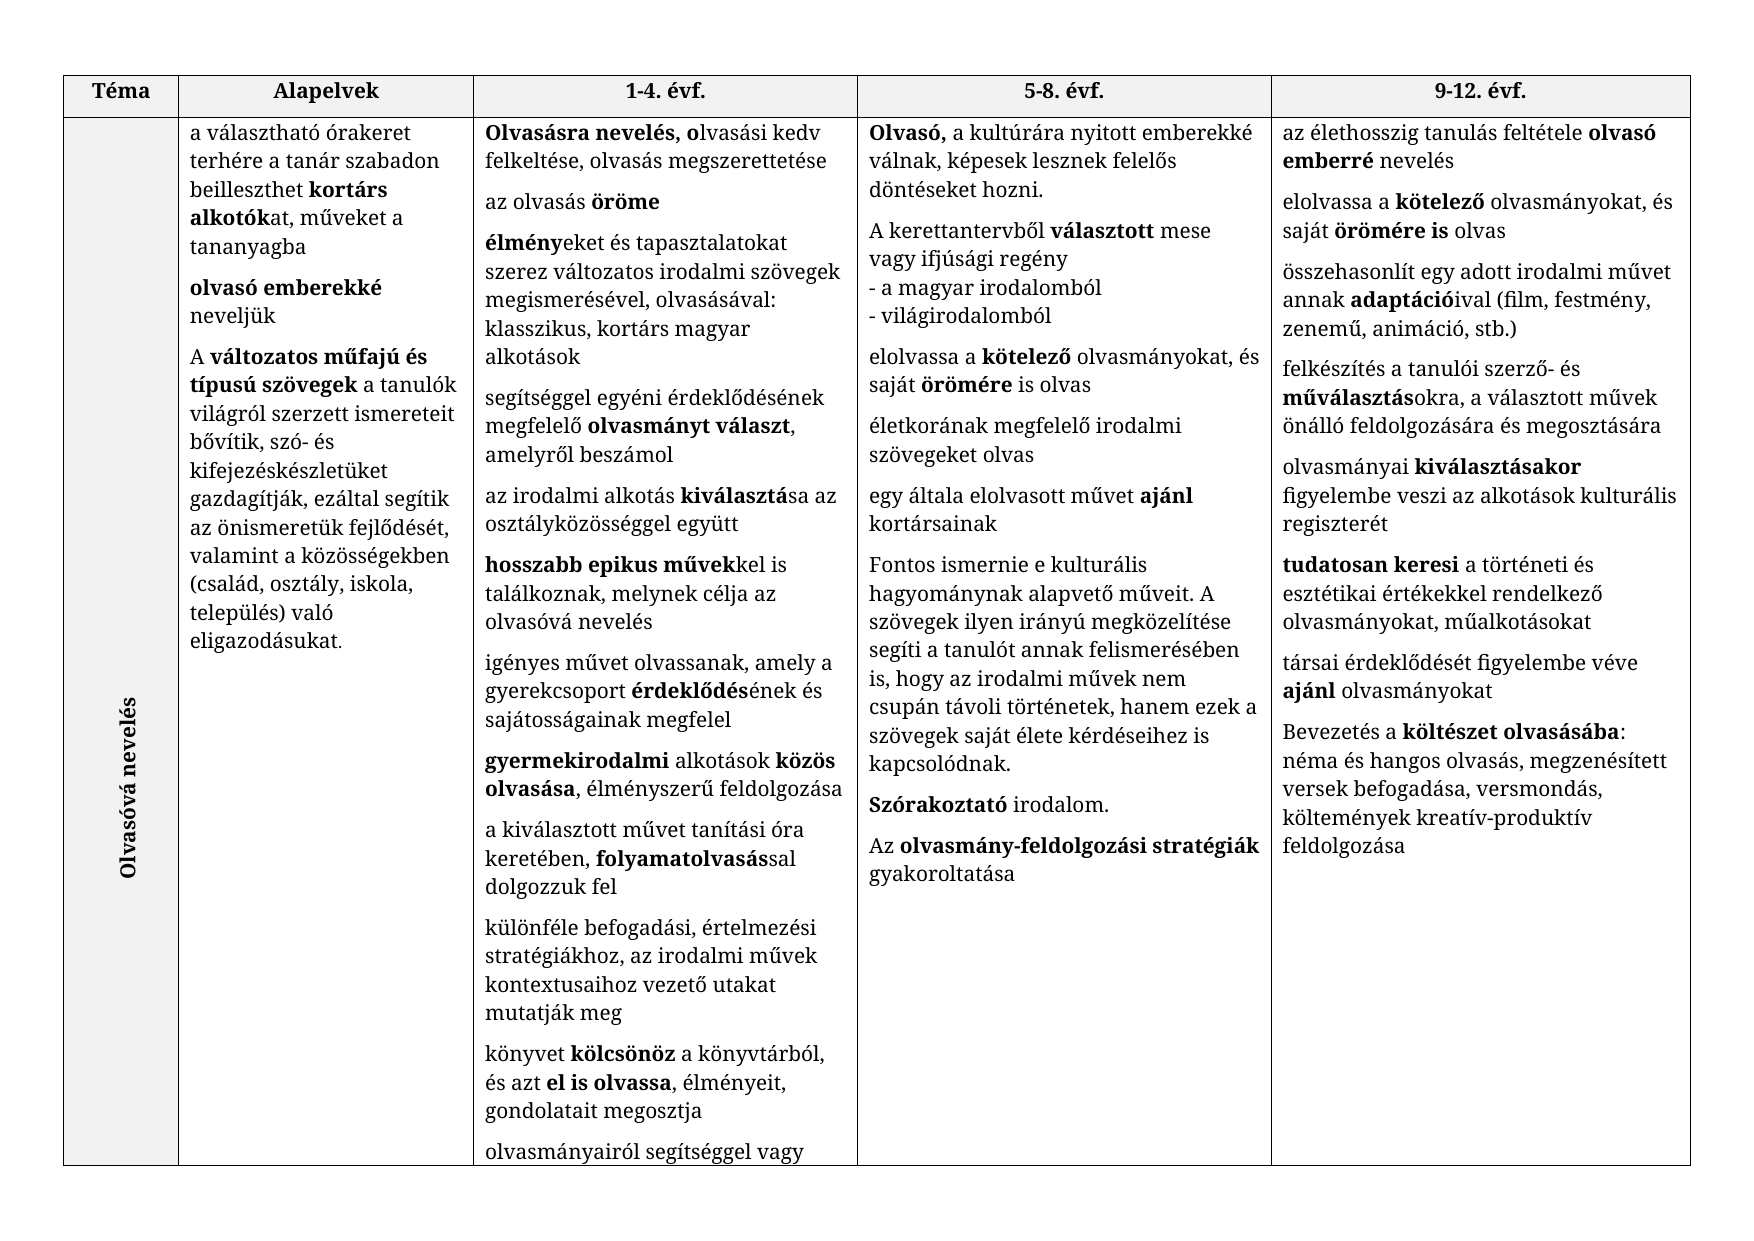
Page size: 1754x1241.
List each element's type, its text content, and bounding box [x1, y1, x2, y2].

table_header Alapelvek [179, 76, 473, 117]
table_header 1-4. évf. [474, 76, 857, 117]
table_cell Olvasásra nevelés, olvasási kedv felkeltése, olvasás megszerettetése az olvasás öröme élményeket és tapasztalatokat szerez változatos irodalmi szövegek megismerésével, olvasásával: klasszikus, kortárs magyar alkotások segítséggel egyéni érdeklődésének megfelelő olvasmányt választ, amelyről beszámol az irodalmi alkotás kiválasztása az osztályközösséggel együtt hosszabb epikus művekkel is találkoznak, melynek célja az olvasóvá nevelés igényes művet olvassanak, amely a gyerekcsoport érdeklődésének és sajátosságainak megfelel gyermekirodalmi alkotások közös olvasása, élményszerű feldolgozása a kiválasztott művet tanítási óra keretében, folyamatolvasással dolgozzuk fel különféle befogadási, értelmezési stratégiákhoz, az irodalmi művek kontextusaihoz vezető utakat mutatják meg könyvet kölcsönöz a könyvtárból, és azt el is olvassa, élményeit, gondolatait megosztja olvasmányairól segítséggel vagy önállóan beszámol Élő meseíró és költő meghívása, író-olvasó találkozó részt vesz rövid mesék, történetek dramatikus, bábos és egyéb vizuális, digitális eszközökkel történő megjelenítésében, megfogalmazza a szöveg hatására benne kialakult élményt és képzetet [474, 118, 857, 1165]
table_cell Olvasóvá nevelés [64, 118, 178, 1165]
table_cell Olvasó, a kultúrára nyitott emberekké válnak, képesek lesznek felelős döntéseket hozni. A kerettantervből választott mese vagy ifjúsági regény - a magyar irodalomból - világirodalomból elolvassa a kötelező olvasmányokat, és saját örömére is olvas életkorának megfelelő irodalmi szövegeket olvas egy általa elolvasott művet ajánl kortársainak Fontos ismernie e kulturális hagyománynak alapvető műveit. A szövegek ilyen irányú megközelítése segíti a tanulót annak felismerésében is, hogy az irodalmi művek nem csupán távoli történetek, hanem ezek a szövegek saját élete kérdéseihez is kapcsolódnak. Szórakoztató irodalom. Az olvasmány-feldolgozási stratégiák gyakoroltatása [858, 118, 1271, 1165]
table_cell a választható órakeret terhére a tanár szabadon beilleszthet kortárs alkotókat, műveket a tananyagba olvasó emberekké neveljük A változatos műfajú és típusú szövegek a tanulók világról szerzett ismereteit bővítik, szó- és kifejezéskészletüket gazdagítják, ezáltal segítik az önismeretük fejlődését, valamint a közösségekben (család, osztály, iskola, település) való eligazodásukat. [179, 118, 473, 1165]
table_header 9-12. évf. [1272, 76, 1690, 117]
table_cell az élethosszig tanulás feltétele olvasó emberré nevelés elolvassa a kötelező olvasmányokat, és saját örömére is olvas összehasonlít egy adott irodalmi művet annak adaptációival (film, festmény, zenemű, animáció, stb.) felkészítés a tanulói szerző- és műválasztásokra, a választott művek önálló feldolgozására és megosztására olvasmányai kiválasztásakor figyelembe veszi az alkotások kulturális regiszterét tudatosan keresi a történeti és esztétikai értékekkel rendelkező olvasmányokat, műalkotásokat társai érdeklődését figyelembe véve ajánl olvasmányokat Bevezetés a költészet olvasásába: néma és hangos olvasás, megzenésített versek befogadása, versmondás, költemények kreatív-produktív feldolgozása [1272, 118, 1690, 1165]
table_header 5-8. évf. [858, 76, 1271, 117]
table_header Téma [64, 76, 178, 117]
